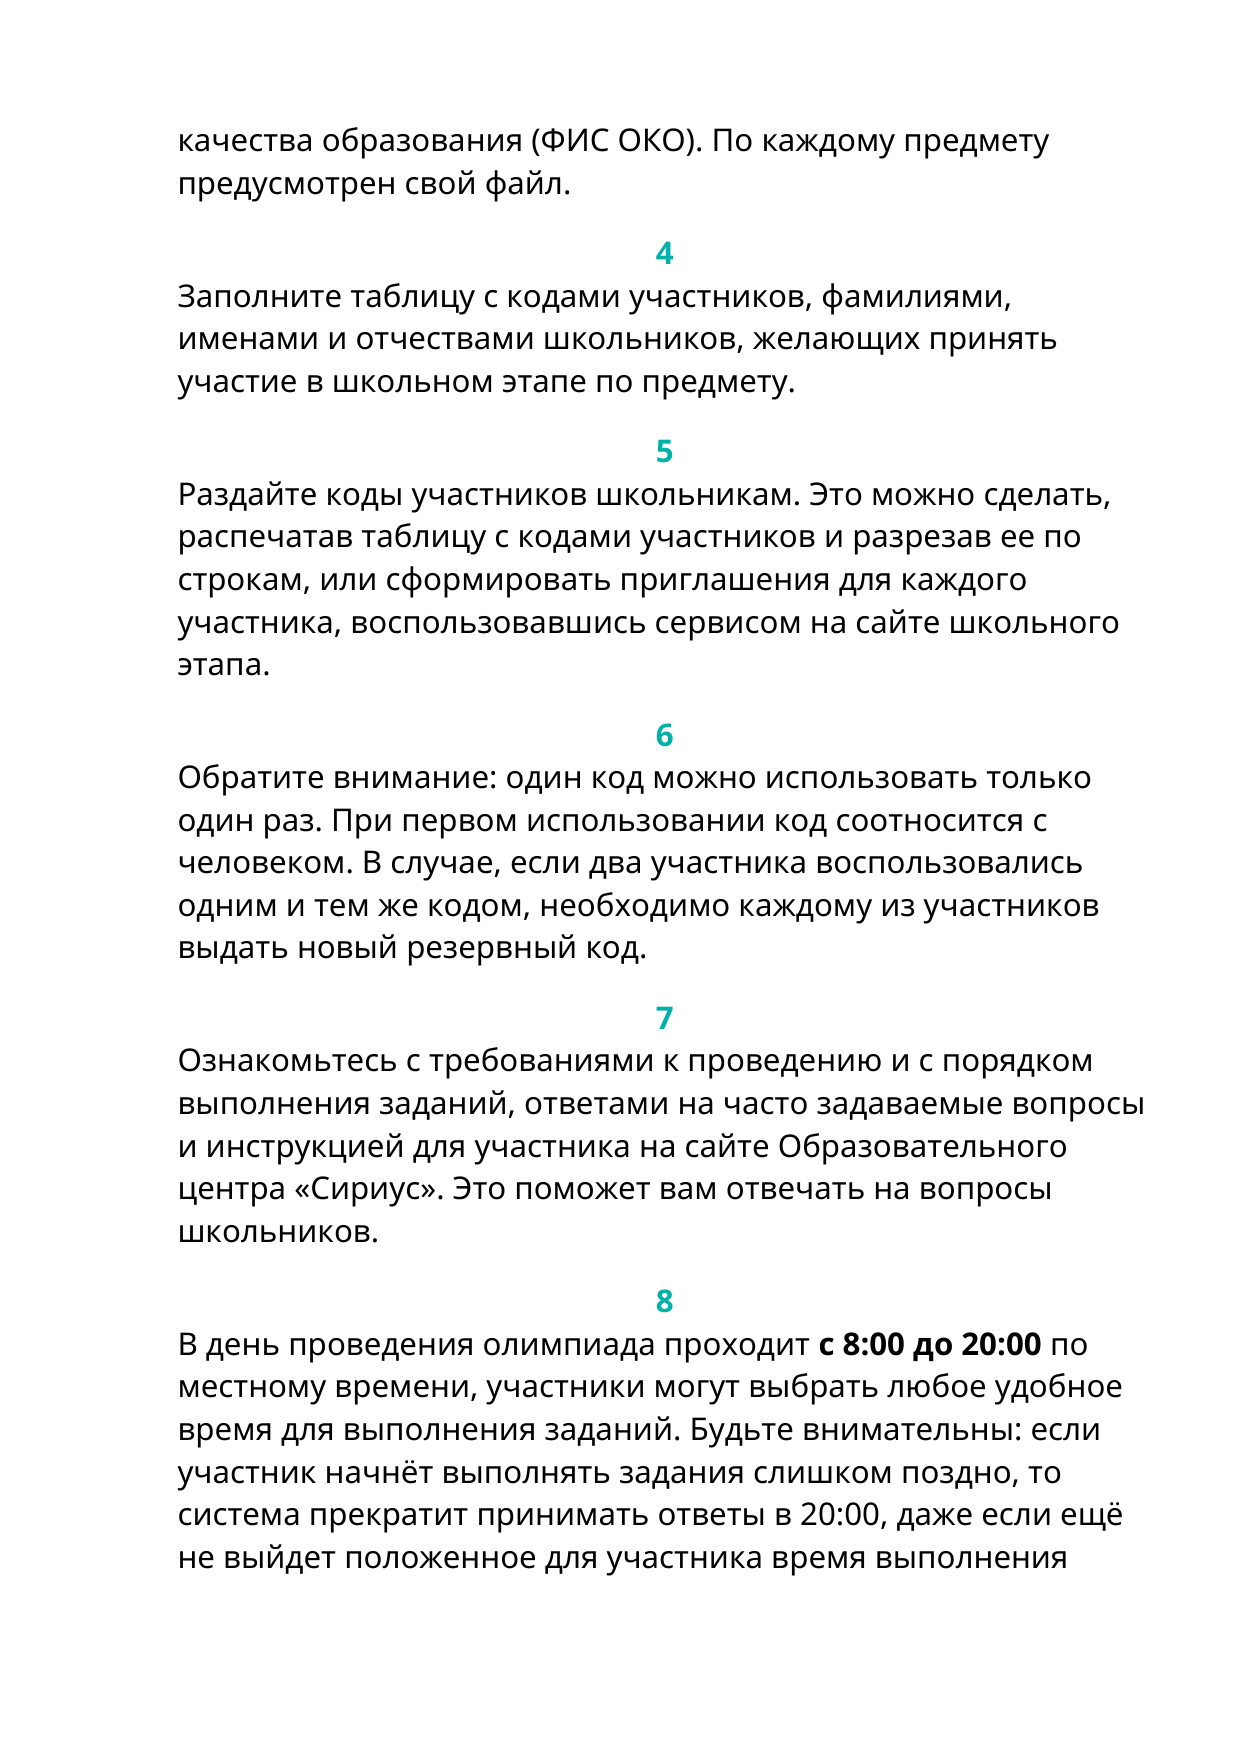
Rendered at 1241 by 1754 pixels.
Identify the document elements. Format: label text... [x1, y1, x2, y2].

text 5 [177, 401, 1152, 472]
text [177, 118, 1152, 203]
text Ознакомьтесь с требованиями к проведению и с порядком выполнения заданий, ответами на часто задаваемые вопросы и инструкцией для участника на сайте Образовательного центра «Сириус». Это поможет вам отвечать на вопросы школьников. [177, 1038, 1152, 1251]
text 4 [177, 203, 1152, 274]
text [177, 1322, 1152, 1577]
text Обратите внимание: один код можно использовать только один раз. При первом использовании код соотносится с человеком. В случае, если два участника воспользовались одним и тем же кодом, необходимо каждому из участников выдать новый резервный код. [177, 755, 1152, 968]
text 6 [177, 685, 1152, 755]
text Заполните таблицу с кодами участников, фамилиями, именами и отчествами школьников, желающих принять участие в школьном этапе по предмету. [177, 274, 1152, 401]
text Раздайте коды участников школьникам. Это можно сделать, распечатав таблицу с кодами участников и разрезав ее по строкам, или сформировать приглашения для каждого участника, воспользовавшись сервисом на сайте школьного этапа. [177, 472, 1152, 685]
text 7 [177, 968, 1152, 1038]
text 8 [177, 1251, 1152, 1322]
